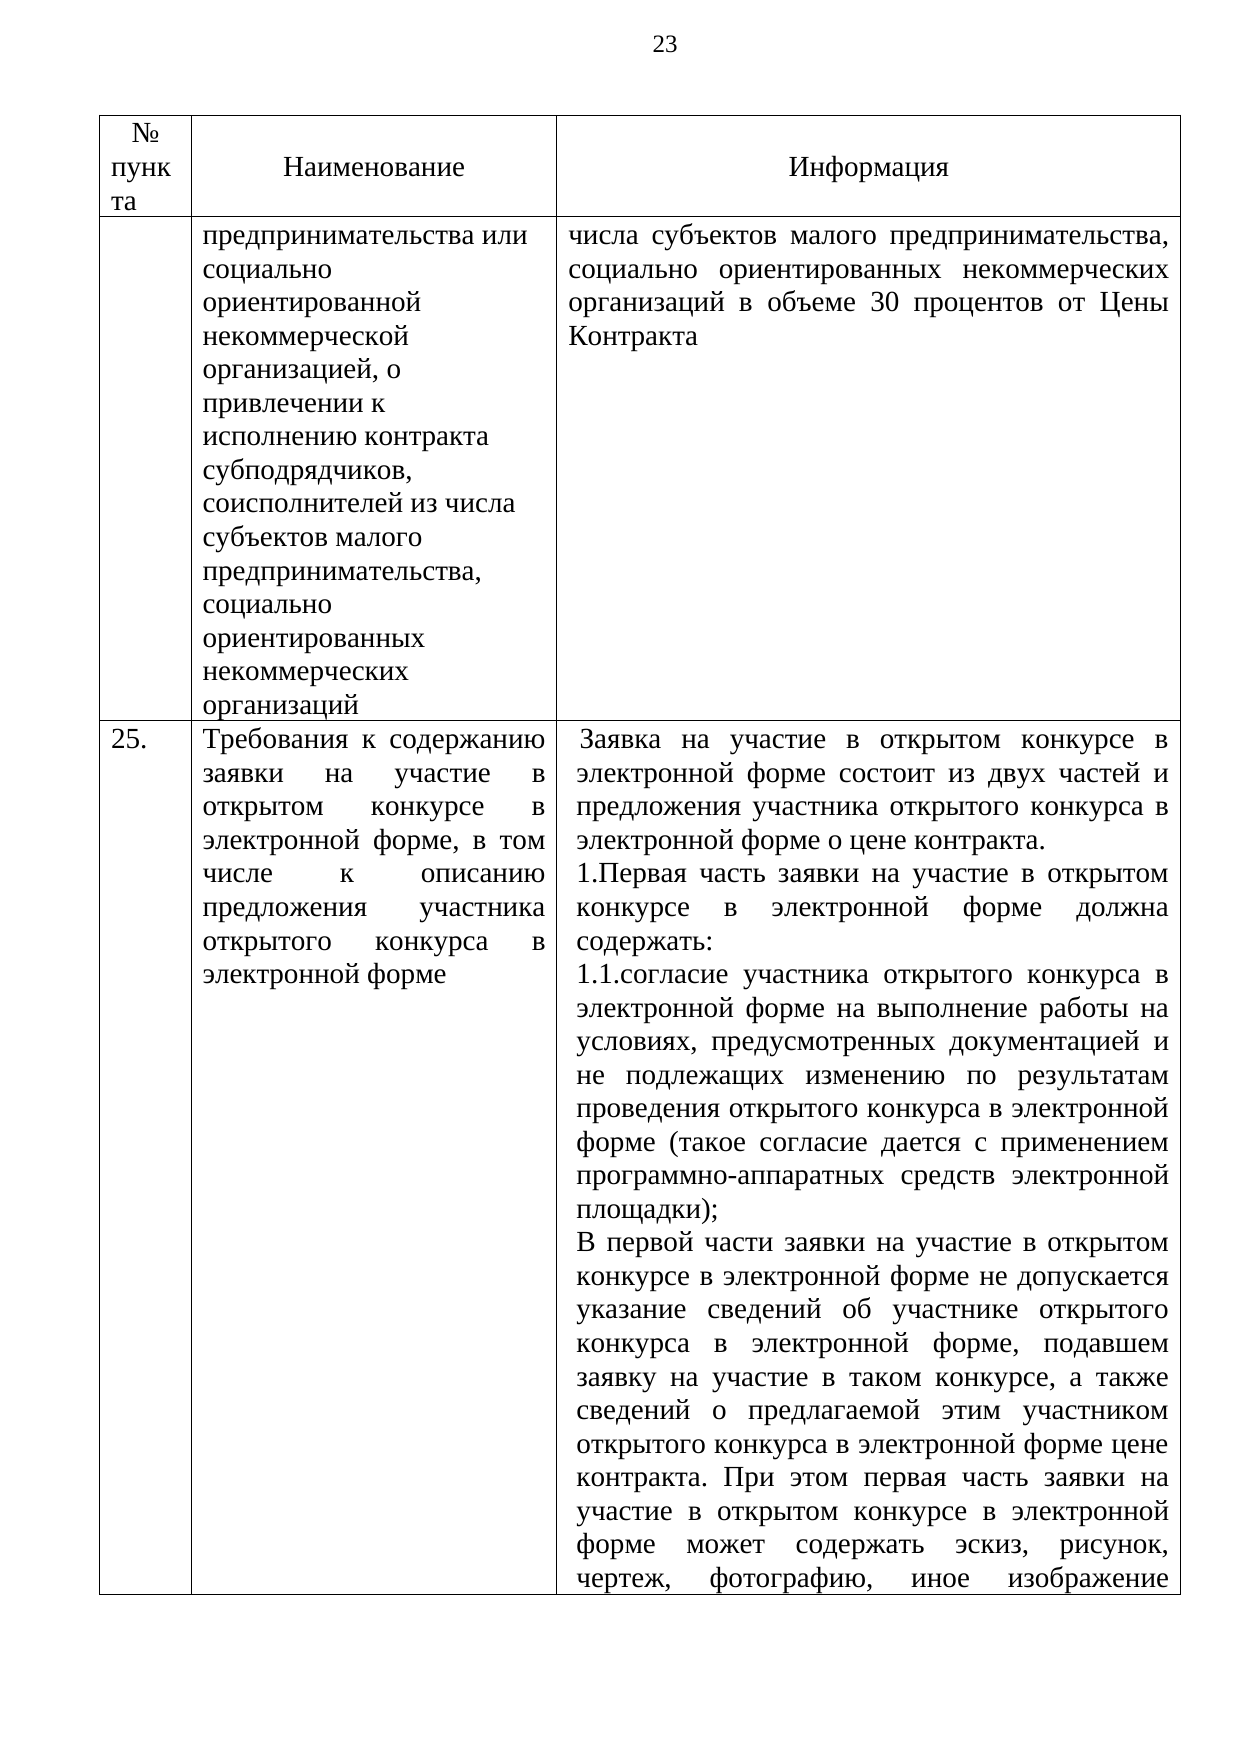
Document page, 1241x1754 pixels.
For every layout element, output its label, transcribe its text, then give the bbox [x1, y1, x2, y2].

table_cell [100, 217, 191, 720]
table_cell [100, 721, 191, 1593]
table_header Наименование [192, 116, 556, 216]
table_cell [192, 721, 556, 1593]
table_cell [192, 217, 556, 720]
table_header № пункта [100, 116, 191, 216]
table_header Информация [557, 116, 1180, 216]
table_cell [557, 721, 1180, 1593]
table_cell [557, 217, 1180, 720]
